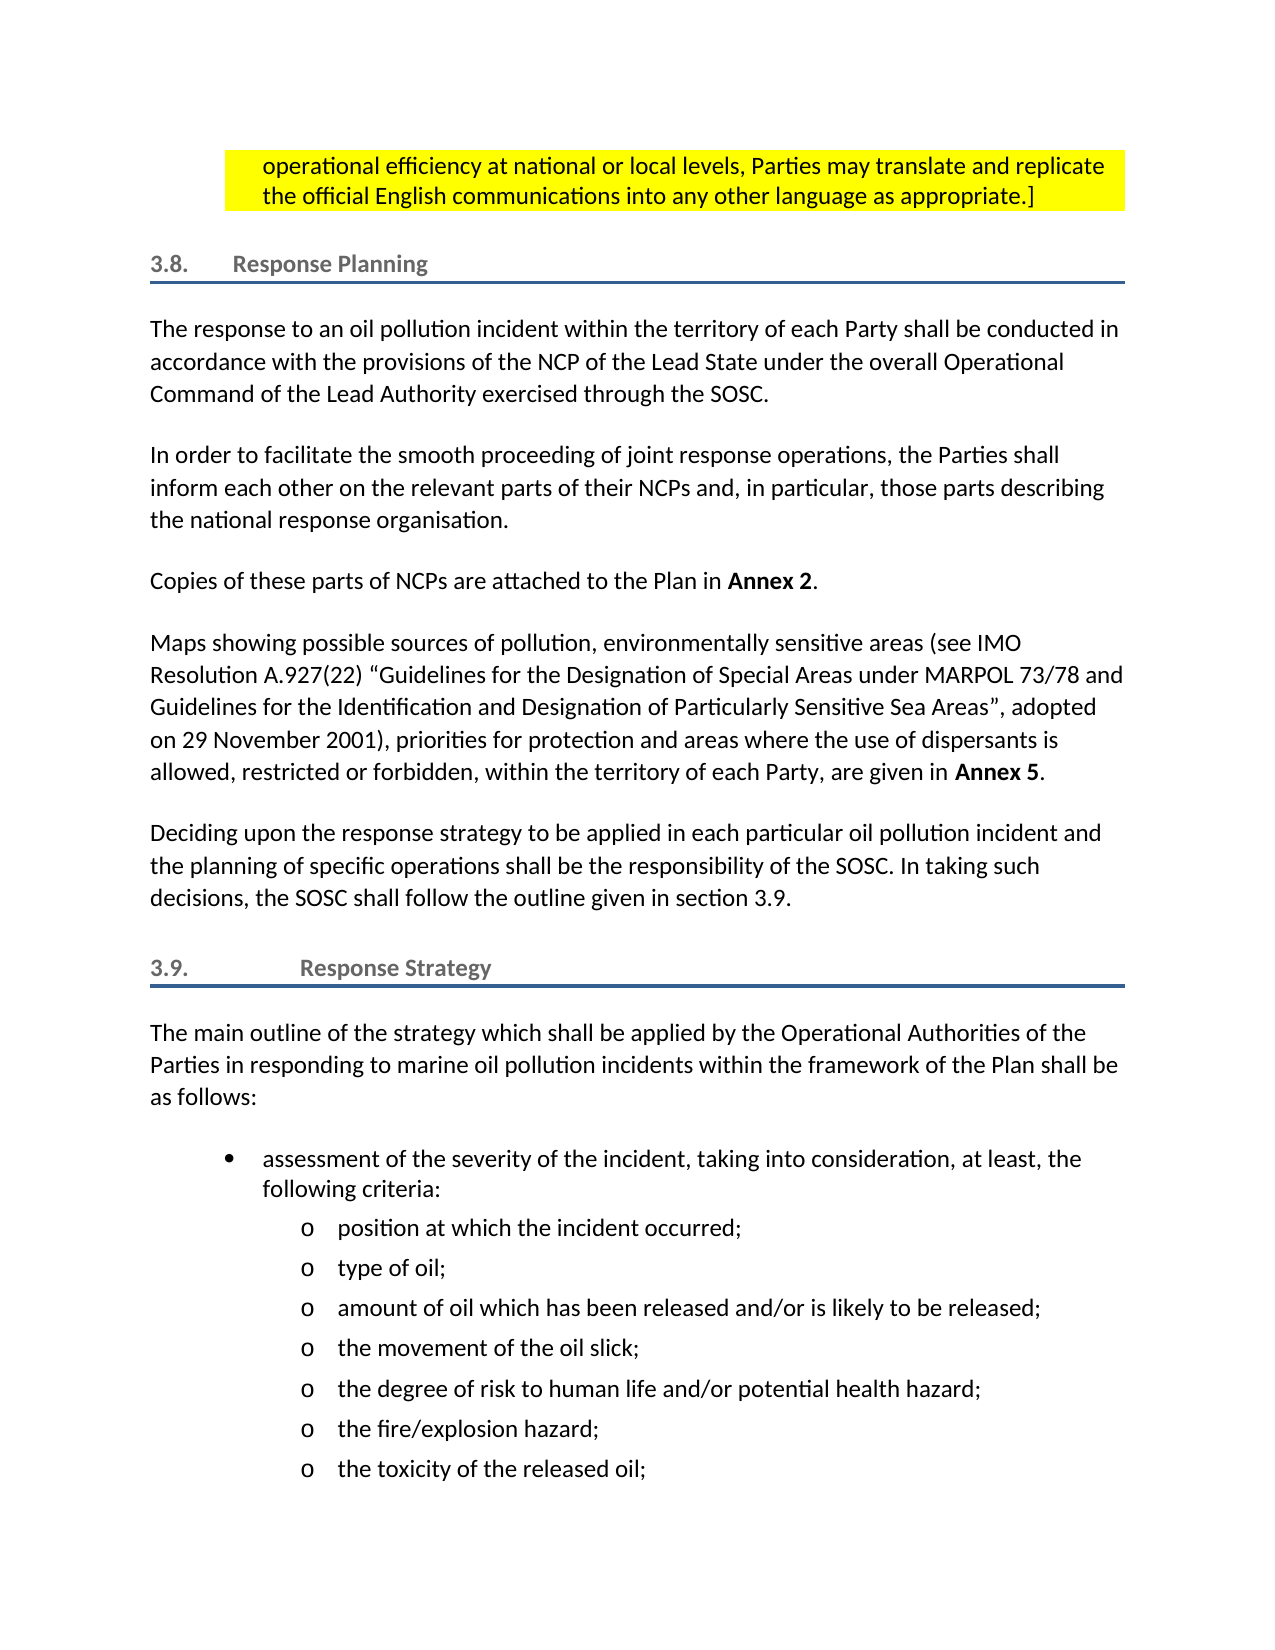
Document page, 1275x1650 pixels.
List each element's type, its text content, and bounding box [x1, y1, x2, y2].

list Response Planning [150, 248, 1125, 281]
list Response Strategy [150, 952, 1125, 984]
list the toxicity of the released oil; [300, 1453, 1125, 1485]
list amount of oil which has been released and/or is likely to be released; [300, 1292, 1125, 1324]
text Deciding upon the response strategy to be applied in each particular oil pollution incident and the planning of specific operations shall be the responsibility of the SOSC. In taking such decisions, the SOSC shall follow the outline given in section 3.9. [150, 818, 1125, 913]
list the movement of the oil slick; [300, 1333, 1125, 1364]
list assessment of the severity of the incident, taking into consideration, at least, the following criteria: [225, 1143, 1125, 1204]
list the degree of risk to human life and/or potential health hazard; [300, 1373, 1125, 1404]
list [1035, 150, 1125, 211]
list position at which the incident occurred; [300, 1212, 1125, 1244]
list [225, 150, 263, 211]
text Copies of these parts of NCPs are attached to the Plan in Annex 2. [150, 566, 1125, 596]
list type of oil; [300, 1252, 1125, 1284]
text The main outline of the strategy which shall be applied by the Operational Authorities of the Parties in responding to marine oil pollution incidents within the framework of the Plan shall be as follows: [150, 1017, 1125, 1112]
list the fire/explosion hazard; [300, 1413, 1125, 1444]
text In order to facilitate the smooth proceeding of joint response operations, the Parties shall inform each other on the relevant parts of their NCPs and, in particular, those parts describing the national response organisation. [150, 439, 1125, 534]
text The response to an oil pollution incident within the territory of each Party shall be conducted in accordance with the provisions of the NCP of the Lead State under the overall Operational Command of the Lead Authority exercised through the SOSC. [150, 313, 1125, 408]
text Maps showing possible sources of pollution, environmentally sensitive areas (see IMO Resolution A.927(22) “Guidelines for the Designation of Special Areas under MARPOL 73/78 and Guidelines for the Identification and Designation of Particularly Sensitive Sea Areas”, adopted on 29 November 2001), priorities for protection and areas where the use of dispersants is allowed, restricted or forbidden, within the territory of each Party, are given in Annex 5. [150, 627, 1125, 787]
